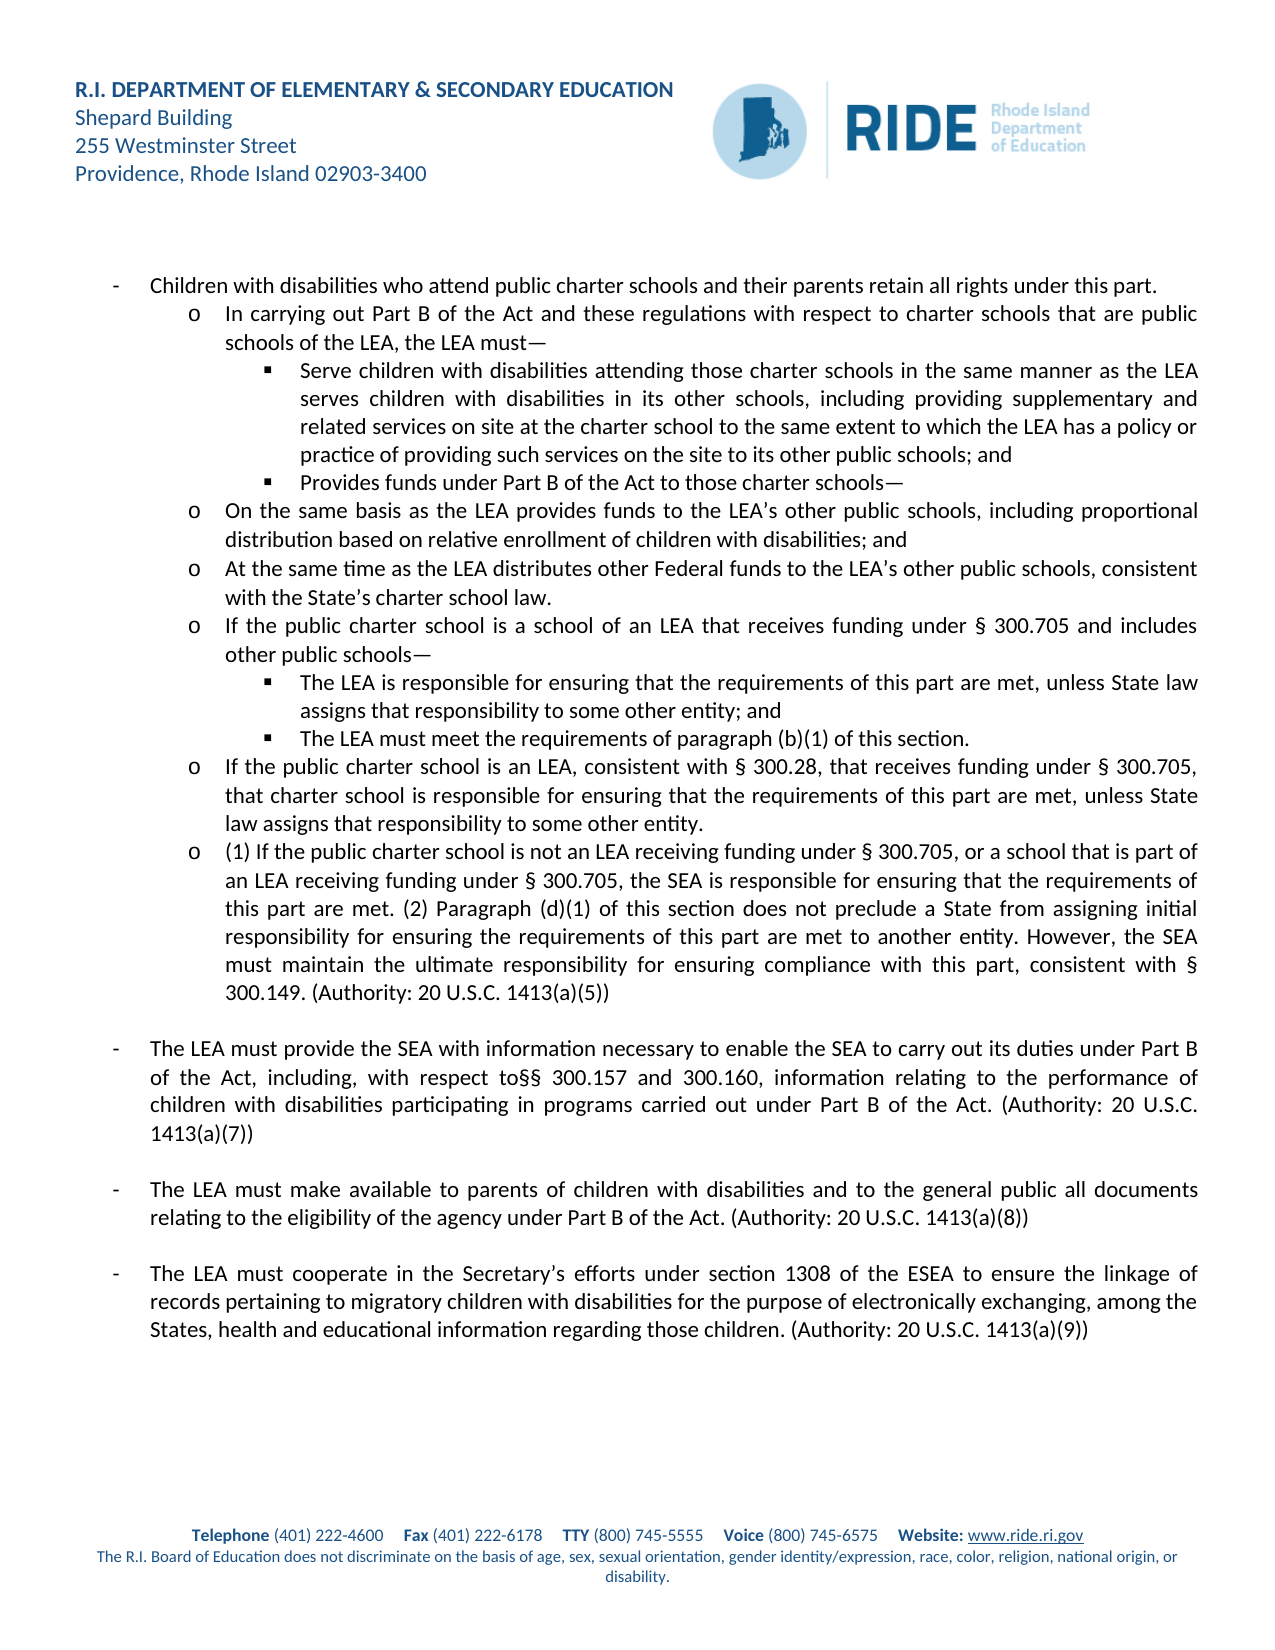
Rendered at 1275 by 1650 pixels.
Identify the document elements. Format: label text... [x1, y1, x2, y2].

list If the public charter school is an LEA, consistent with § 300.28, that receives funding under § 300.705, that charter school is responsible for ensuring that the requirements of this part are met, unless State law assigns that responsibility to some other entity. [187, 752, 1200, 837]
list In carrying out Part B of the Act and these regulations with respect to charter schools that are public schools of the LEA, the LEA must— [187, 299, 1200, 356]
list The LEA must make available to parents of children with disabilities and to the general public all documents relating to the eligibility of the agency under Part B of the Act. (Authority: 20 U.S.C. 1413(a)(8)) [112, 1175, 1200, 1231]
list The LEA is responsible for ensuring that the requirements of this part are met, unless State law assigns that responsibility to some other entity; and [262, 668, 1200, 724]
list (1) If the public charter school is not an LEA receiving funding under § 300.705, or a school that is part of an LEA receiving funding under § 300.705, the SEA is responsible for ensuring that the requirements of this part are met. (2) Paragraph (d)(1) of this section does not preclude a State from assigning initial responsibility for ensuring the requirements of this part are met to another entity. However, the SEA must maintain the ultimate responsibility for ensuring compliance with this part, consistent with § 300.149. (Authority: 20 U.S.C. 1413(a)(5)) [187, 837, 1200, 1007]
list Children with disabilities who attend public charter schools and their parents retain all rights under this part. [112, 271, 1200, 299]
list The LEA must cooperate in the Secretary’s efforts under section 1308 of the ESEA to ensure the linkage of records pertaining to migratory children with disabilities for the purpose of electronically exchanging, among the States, health and educational information regarding those children. (Authority: 20 U.S.C. 1413(a)(9)) [112, 1259, 1200, 1343]
list Serve children with disabilities attending those charter schools in the same manner as the LEA serves children with disabilities in its other schools, including providing supplementary and related services on site at the charter school to the same extent to which the LEA has a policy or practice of providing such services on the site to its other public schools; and [262, 356, 1200, 468]
list On the same basis as the LEA provides funds to the LEA’s other public schools, including proportional distribution based on relative enrollment of children with disabilities; and [187, 496, 1200, 554]
list The LEA must meet the requirements of paragraph (b)(1) of this section. [262, 724, 1200, 752]
list The LEA must provide the SEA with information necessary to enable the SEA to carry out its duties under Part B of the Act, including, with respect to§§ 300.157 and 300.160, information relating to the performance of children with disabilities participating in programs carried out under Part B of the Act. (Authority: 20 U.S.C. 1413(a)(7)) [112, 1034, 1200, 1147]
picture [703, 76, 1144, 186]
list Provides funds under Part B of the Act to those charter schools— [262, 468, 1200, 496]
list If the public charter school is a school of an LEA that receives funding under § 300.705 and includes other public schools— [187, 611, 1200, 668]
list At the same time as the LEA distributes other Federal funds to the LEA’s other public schools, consistent with the State’s charter school law. [187, 554, 1200, 611]
